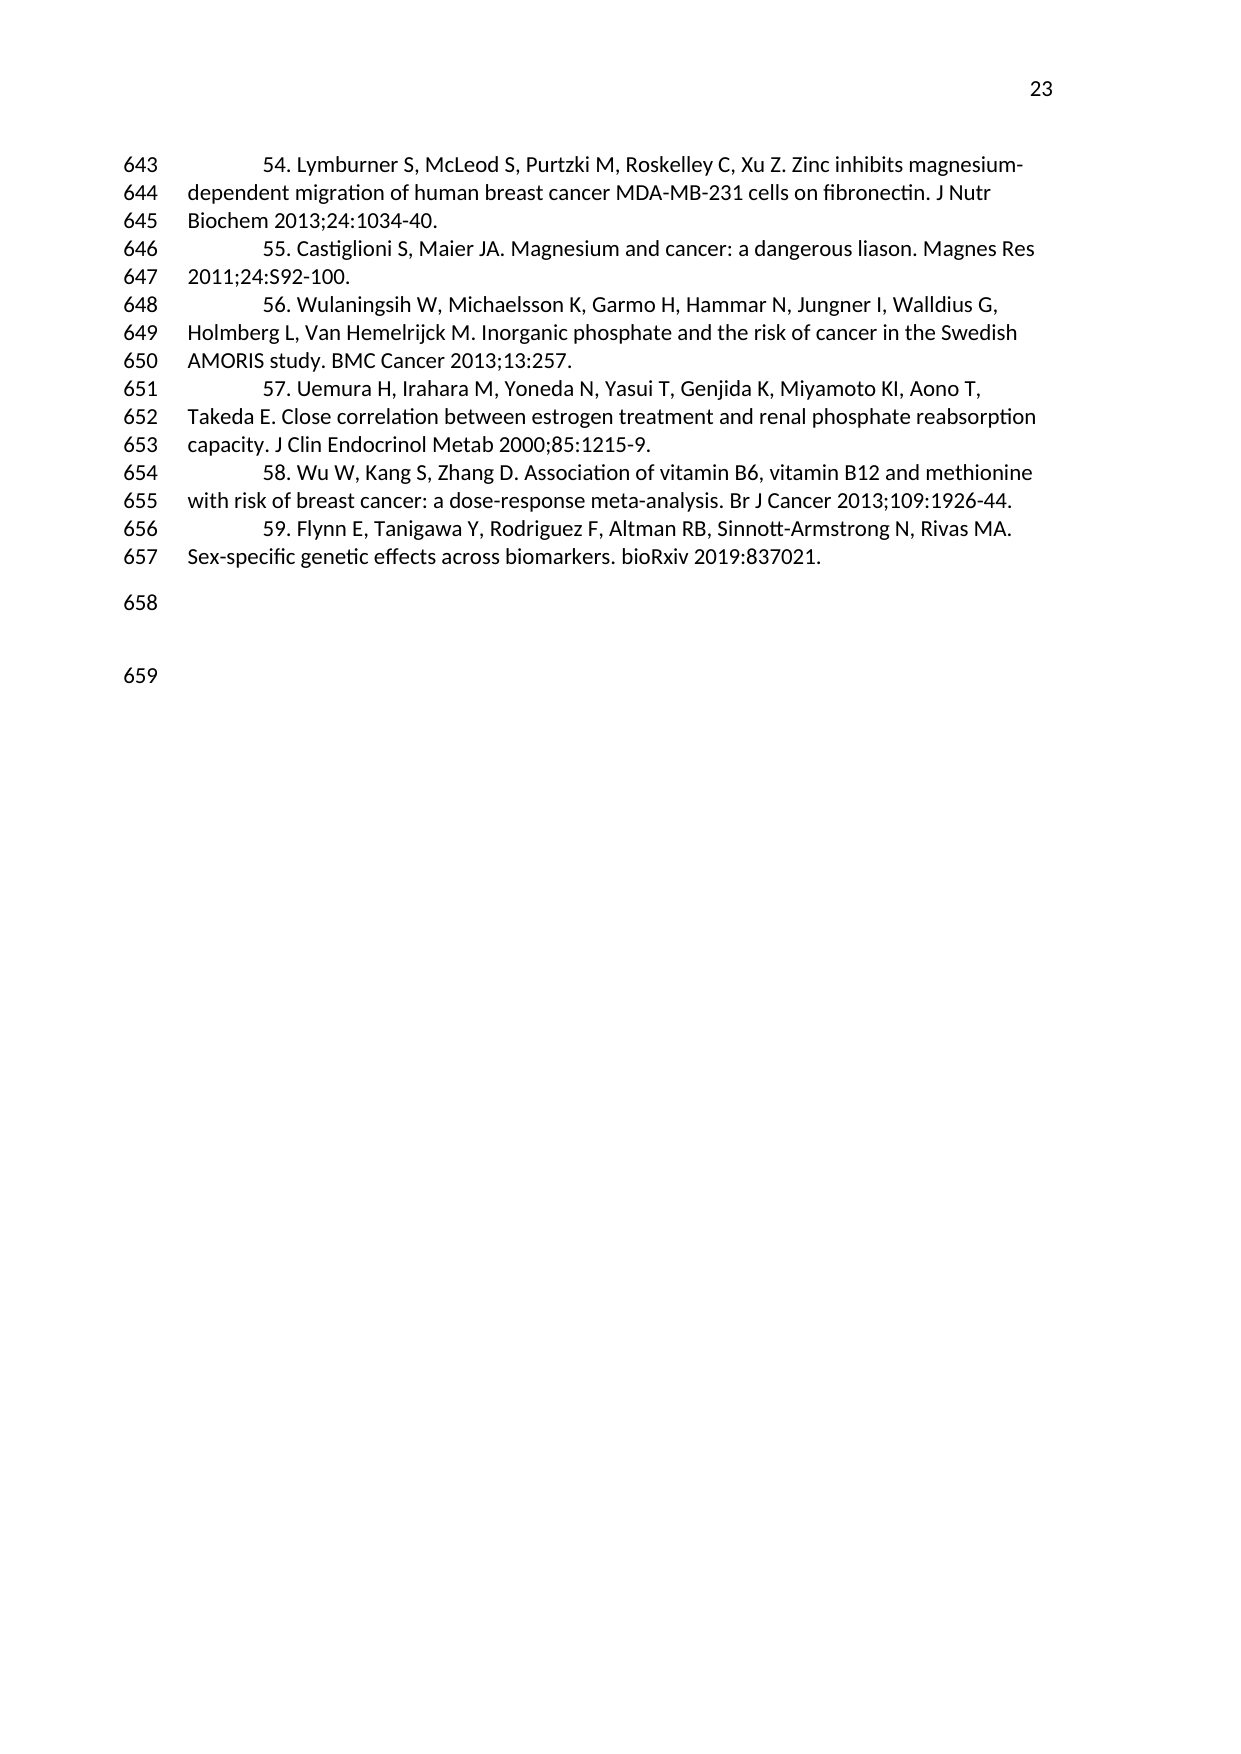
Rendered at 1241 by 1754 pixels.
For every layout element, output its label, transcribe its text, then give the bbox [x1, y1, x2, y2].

text 54. Lymburner S, McLeod S, Purtzki M, Roskelley C, Xu Z. Zinc inhibits magnesium-dependent migration of human breast cancer MDA-MB-231 cells on fibronectin. J Nutr Biochem 2013;24:1034-40. [187, 150, 1053, 234]
text 55. Castiglioni S, Maier JA. Magnesium and cancer: a dangerous liason. Magnes Res 2011;24:S92-100. [187, 234, 1053, 290]
text 56. Wulaningsih W, Michaelsson K, Garmo H, Hammar N, Jungner I, Walldius G, Holmberg L, Van Hemelrijck M. Inorganic phosphate and the risk of cancer in the Swedish AMORIS study. BMC Cancer 2013;13:257. [187, 290, 1053, 374]
text 58. Wu W, Kang S, Zhang D. Association of vitamin B6, vitamin B12 and methionine with risk of breast cancer: a dose-response meta-analysis. Br J Cancer 2013;109:1926-44. [187, 458, 1053, 514]
text 59. Flynn E, Tanigawa Y, Rodriguez F, Altman RB, Sinnott-Armstrong N, Rivas MA. Sex-specific genetic effects across biomarkers. bioRxiv 2019:837021. [187, 514, 1053, 570]
text 57. Uemura H, Irahara M, Yoneda N, Yasui T, Genjida K, Miyamoto KI, Aono T, Takeda E. Close correlation between estrogen treatment and renal phosphate reabsorption capacity. J Clin Endocrinol Metab 2000;85:1215-9. [187, 374, 1053, 458]
